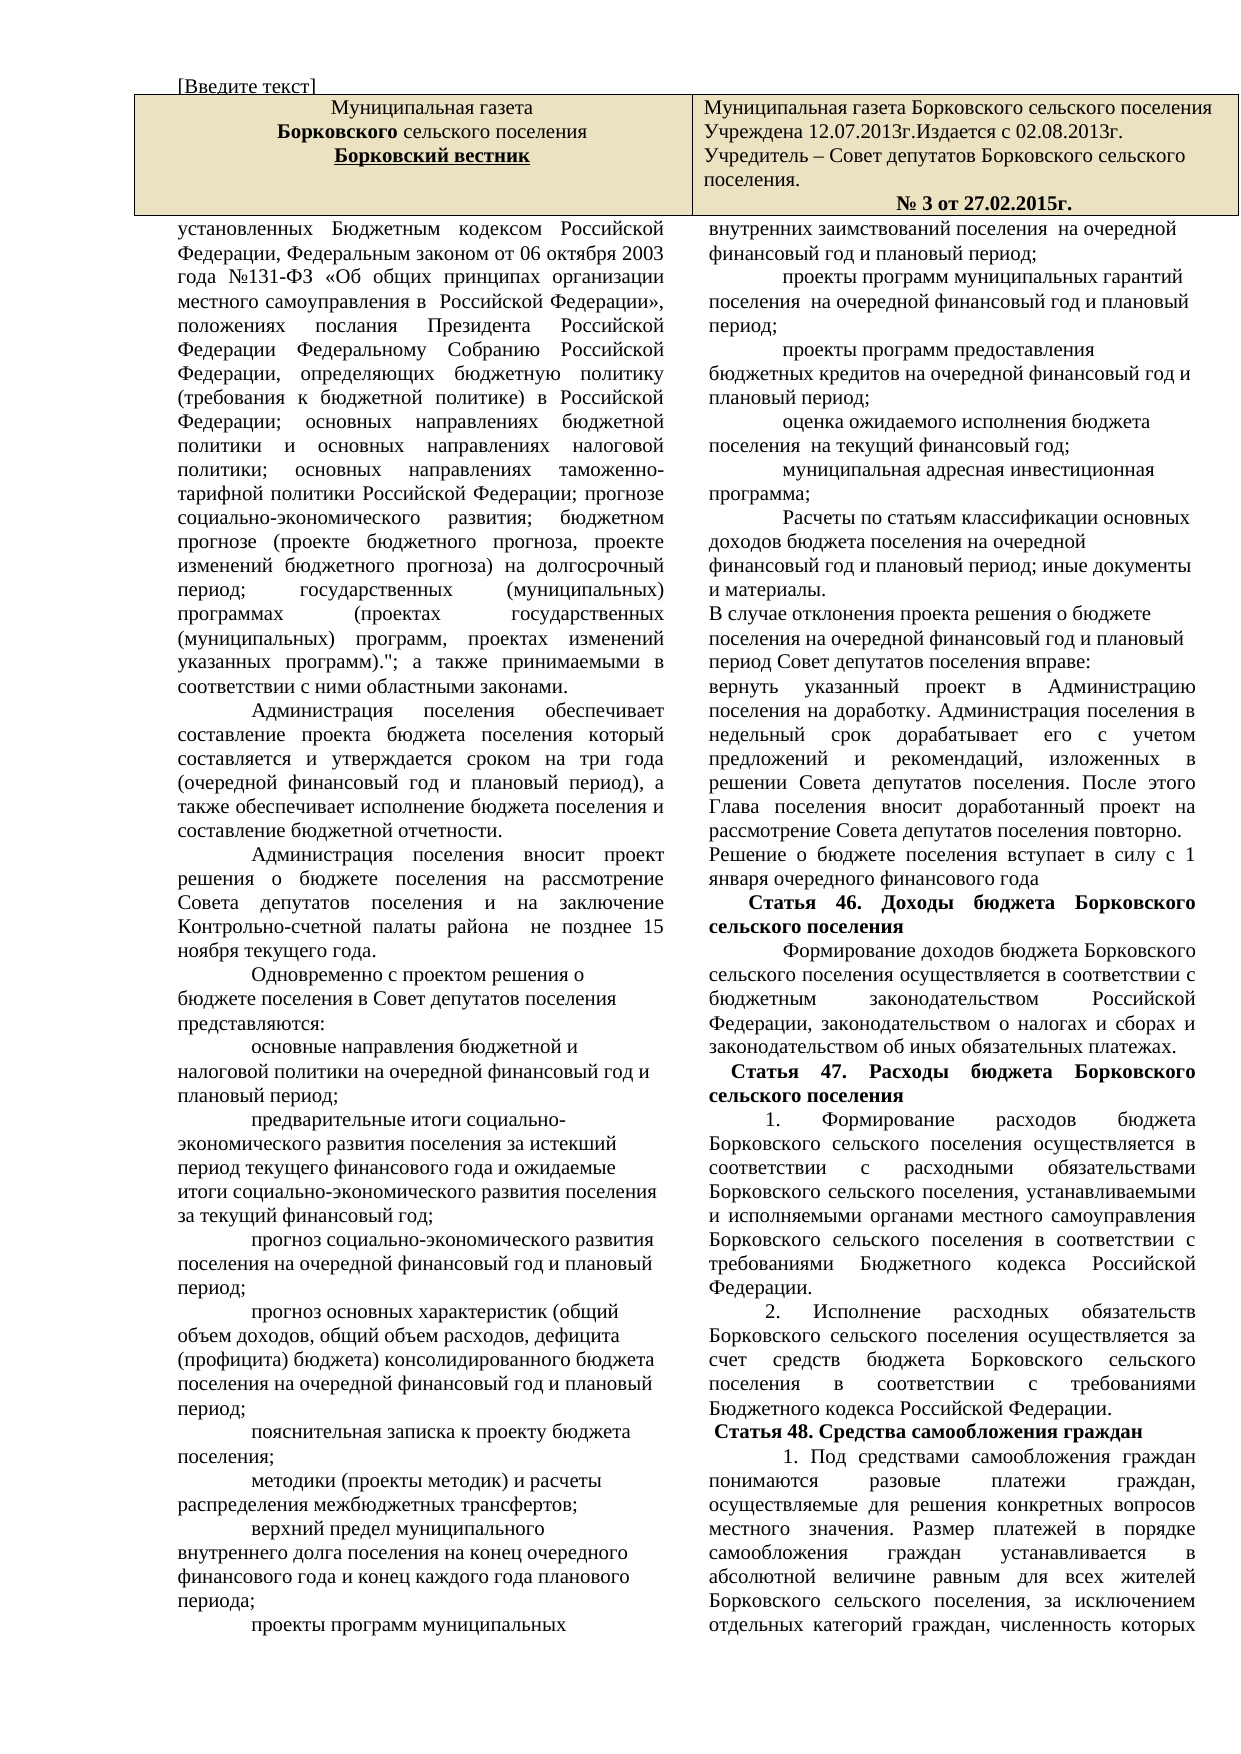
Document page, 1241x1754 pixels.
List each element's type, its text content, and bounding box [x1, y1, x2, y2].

text Статья 47. Расходы бюджета Борковского сельского поселения [709, 1058, 1196, 1107]
text Одновременно с проектом решения о бюджете поселения в Совет депутатов поселения представляются: основные направления бюджетной и налоговой политики на очередной финансовый год и плановый период; предварительные итоги социально-экономического развития поселения за истекший период текущего финансового года и ожидаемые итоги социально-экономического развития поселения за текущий финансовый год; прогноз социально-экономического развития поселения на очередной финансовый год и плановый период; прогноз основных характеристик (общий объем доходов, общий объем расходов, дефицита (профицита) бюджета) консолидированного бюджета поселения на очередной финансовый год и плановый период; пояснительная записка к проекту бюджета поселения; методики (проекты методик) и расчеты распределения межбюджетных трансфертов; верхний предел муниципального внутреннего долга поселения на конец очередного финансового года и конец каждого года планового периода; проекты программ муниципальных внутренних заимствований поселения на очередной финансовый год и плановый период; проекты программ муниципальных гарантий поселения на очередной финансовый год и плановый период; проекты программ предоставления бюджетных кредитов на очередной финансовый год и плановый период; оценка ожидаемого исполнения бюджета поселения на текущий финансовый год; муниципальная адресная инвестиционная программа; Расчеты по статьям классификации основных доходов бюджета поселения на очередной финансовый год и плановый период; иные документы и материалы. В случае отклонения проекта решения о бюджете поселения на очередной финансовый год и плановый период Совет депутатов поселения вправе: [177, 962, 664, 1636]
text Администрация поселения вносит проект решения о бюджете поселения на рассмотрение Совета депутатов поселения и на заключение Контрольно-счетной палаты района не позднее 15 ноября текущего года. [177, 842, 664, 962]
text Администрация поселения обеспечивает составление проекта бюджета поселения который составляется и утверждается сроком на три года (очередной финансовый год и плановый период), а также обеспечивает исполнение бюджета поселения и составление бюджетной отчетности. [177, 698, 664, 842]
text Статья 48. Средства самообложения граждан [709, 1419, 1196, 1443]
text Одновременно с проектом решения о бюджете поселения в Совет депутатов поселения представляются: основные направления бюджетной и налоговой политики на очередной финансовый год и плановый период; предварительные итоги социально-экономического развития поселения за истекший период текущего финансового года и ожидаемые итоги социально-экономического развития поселения за текущий финансовый год; прогноз социально-экономического развития поселения на очередной финансовый год и плановый период; прогноз основных характеристик (общий объем доходов, общий объем расходов, дефицита (профицита) бюджета) консолидированного бюджета поселения на очередной финансовый год и плановый период; пояснительная записка к проекту бюджета поселения; методики (проекты методик) и расчеты распределения межбюджетных трансфертов; верхний предел муниципального внутреннего долга поселения на конец очередного финансового года и конец каждого года планового периода; проекты программ муниципальных внутренних заимствований поселения на очередной финансовый год и плановый период; проекты программ муниципальных гарантий поселения на очередной финансовый год и плановый период; проекты программ предоставления бюджетных кредитов на очередной финансовый год и плановый период; оценка ожидаемого исполнения бюджета поселения на текущий финансовый год; муниципальная адресная инвестиционная программа; Расчеты по статьям классификации основных доходов бюджета поселения на очередной финансовый год и плановый период; иные документы и материалы. В случае отклонения проекта решения о бюджете поселения на очередной финансовый год и плановый период Совет депутатов поселения вправе: [709, 216, 1196, 673]
text Статья 46. Доходы бюджета Борковского сельского поселения [709, 890, 1196, 938]
text 1. Формирование расходов бюджета Борковского сельского поселения осуществляется в соответствии с расходными обязательствами Борковского сельского поселения, устанавливаемыми и исполняемыми органами местного самоуправления Борковского сельского поселения в соответствии с требованиями Бюджетного кодекса Российской Федерации. [709, 1107, 1196, 1299]
text вернуть указанный проект в Администрацию поселения на доработку. Администрация поселения в недельный срок дорабатывает его с учетом предложений и рекомендаций, изложенных в решении Совета депутатов поселения. После этого Глава поселения вносит доработанный проект на рассмотрение Совета депутатов поселения повторно. [709, 673, 1196, 842]
text Формирование доходов бюджета Борковского сельского поселения осуществляется в соответствии с бюджетным законодательством Российской Федерации, законодательством о налогах и сборах и законодательством об иных обязательных платежах. [709, 938, 1196, 1058]
text Решение о бюджете поселения вступает в силу с 1 января очередного финансового года [709, 842, 1196, 890]
text 2. Исполнение расходных обязательств Борковского сельского поселения осуществляется за счет средств бюджета Борковского сельского поселения в соответствии с требованиями Бюджетного кодекса Российской Федерации. [709, 1299, 1196, 1419]
